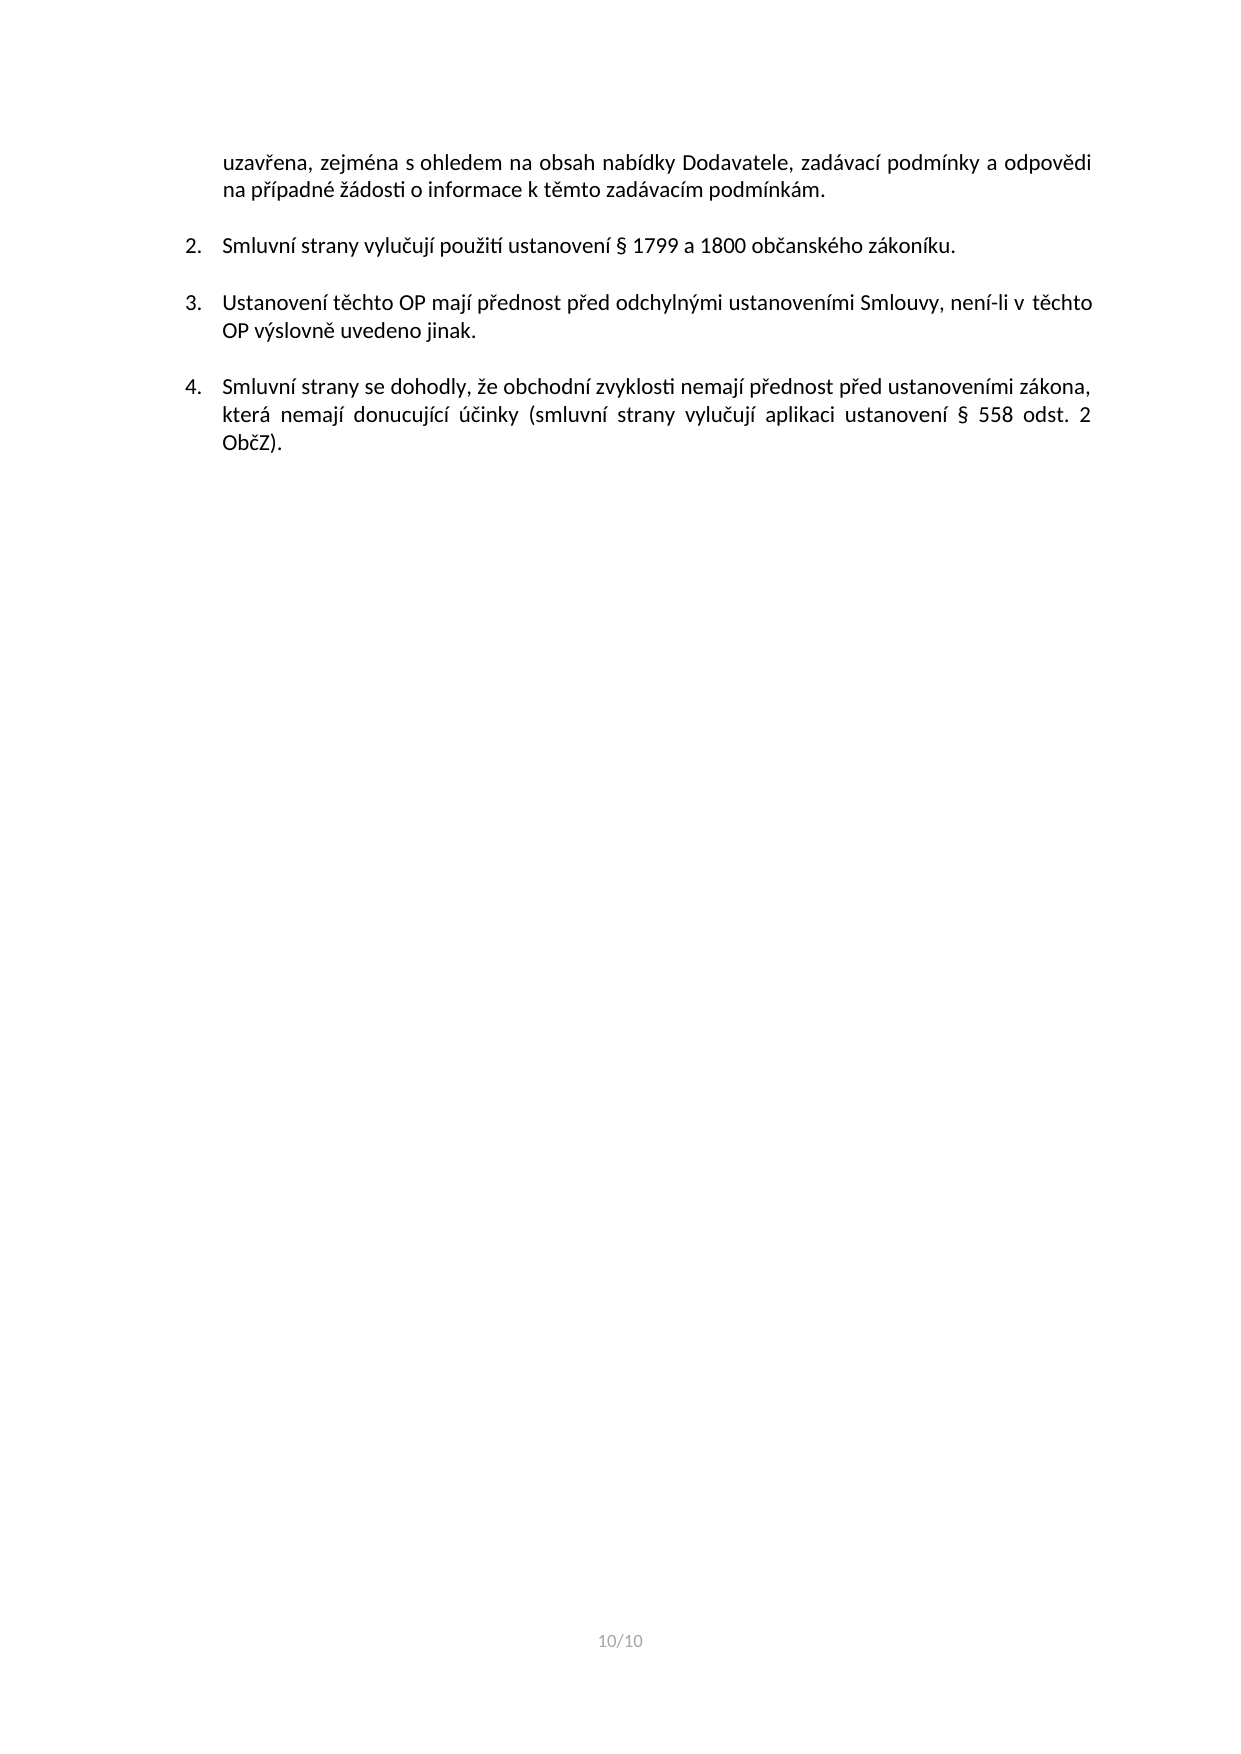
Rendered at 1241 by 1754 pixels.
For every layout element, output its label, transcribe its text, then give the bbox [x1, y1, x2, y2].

list Smluvní strany se dohodly, že obchodní zvyklosti nemají přednost před ustanoveními zákona, která nemají donucující účinky (smluvní strany vylučují aplikaci ustanovení § 558 odst. 2 ObčZ). [185, 372, 1093, 456]
list Ustanovení těchto OP mají přednost před odchylnými ustanoveními Smlouvy, není-li v těchto OP výslovně uvedeno jinak. [185, 288, 1093, 344]
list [185, 148, 1093, 204]
list Smluvní strany vylučují použití ustanovení § 1799 a 1800 občanského zákoníku. [185, 232, 1093, 260]
